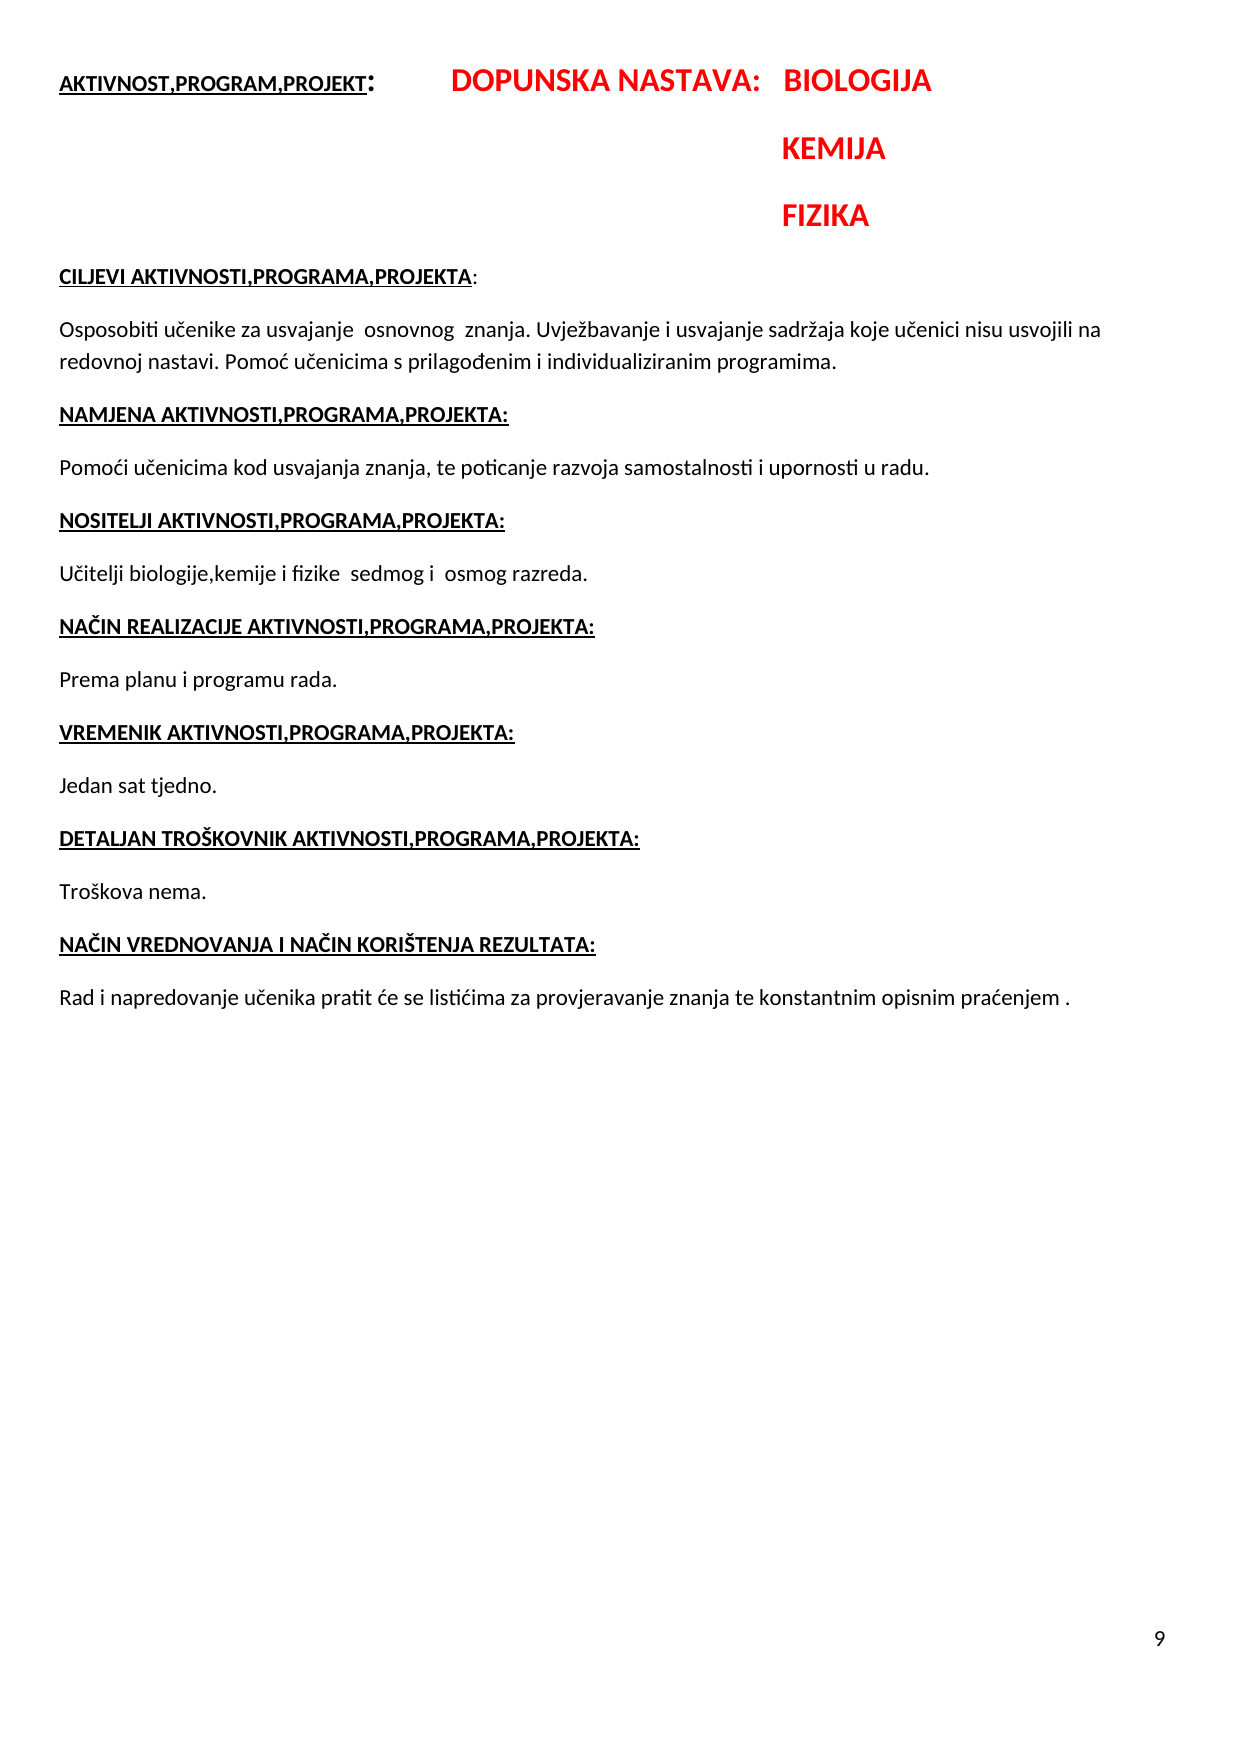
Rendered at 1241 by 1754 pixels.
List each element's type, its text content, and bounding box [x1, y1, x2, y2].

text KEMIJA [59, 127, 1165, 167]
text FIZIKA [59, 194, 1165, 235]
text Prema planu i programu rada. [59, 665, 1165, 693]
text Pomoći učenicima kod usvajanja znanja, te poticanje razvoja samostalnosti i upornosti u radu. [59, 453, 1165, 481]
text NAČIN REALIZACIJE AKTIVNOSTI,PROGRAMA,PROJEKTA: [59, 612, 1165, 640]
text NAMJENA AKTIVNOSTI,PROGRAMA,PROJEKTA: [59, 400, 1165, 428]
text Troškova nema. [59, 877, 1165, 905]
text Rad i napredovanje učenika pratit će se listićima za provjeravanje znanja te konstantnim opisnim praćenjem . [59, 983, 1165, 1011]
text AKTIVNOST,PROGRAM,PROJEKT: DOPUNSKA NASTAVA: BIOLOGIJA [59, 59, 1165, 100]
text Učitelji biologije,kemije i fizike sedmog i osmog razreda. [59, 559, 1165, 587]
text NAČIN VREDNOVANJA I NAČIN KORIŠTENJA REZULTATA: [59, 930, 1165, 958]
text CILJEVI AKTIVNOSTI,PROGRAMA,PROJEKTA: [59, 262, 1165, 290]
text Osposobiti učenike za usvajanje osnovnog znanja. Uvježbavanje i usvajanje sadržaja koje učenici nisu usvojili na redovnoj nastavi. Pomoć učenicima s prilagođenim i individualiziranim programima. [59, 315, 1165, 375]
text NOSITELJI AKTIVNOSTI,PROGRAMA,PROJEKTA: [59, 506, 1165, 534]
text DETALJAN TROŠKOVNIK AKTIVNOSTI,PROGRAMA,PROJEKTA: [59, 824, 1165, 852]
text Jedan sat tjedno. [59, 771, 1165, 799]
text VREMENIK AKTIVNOSTI,PROGRAMA,PROJEKTA: [59, 718, 1165, 746]
